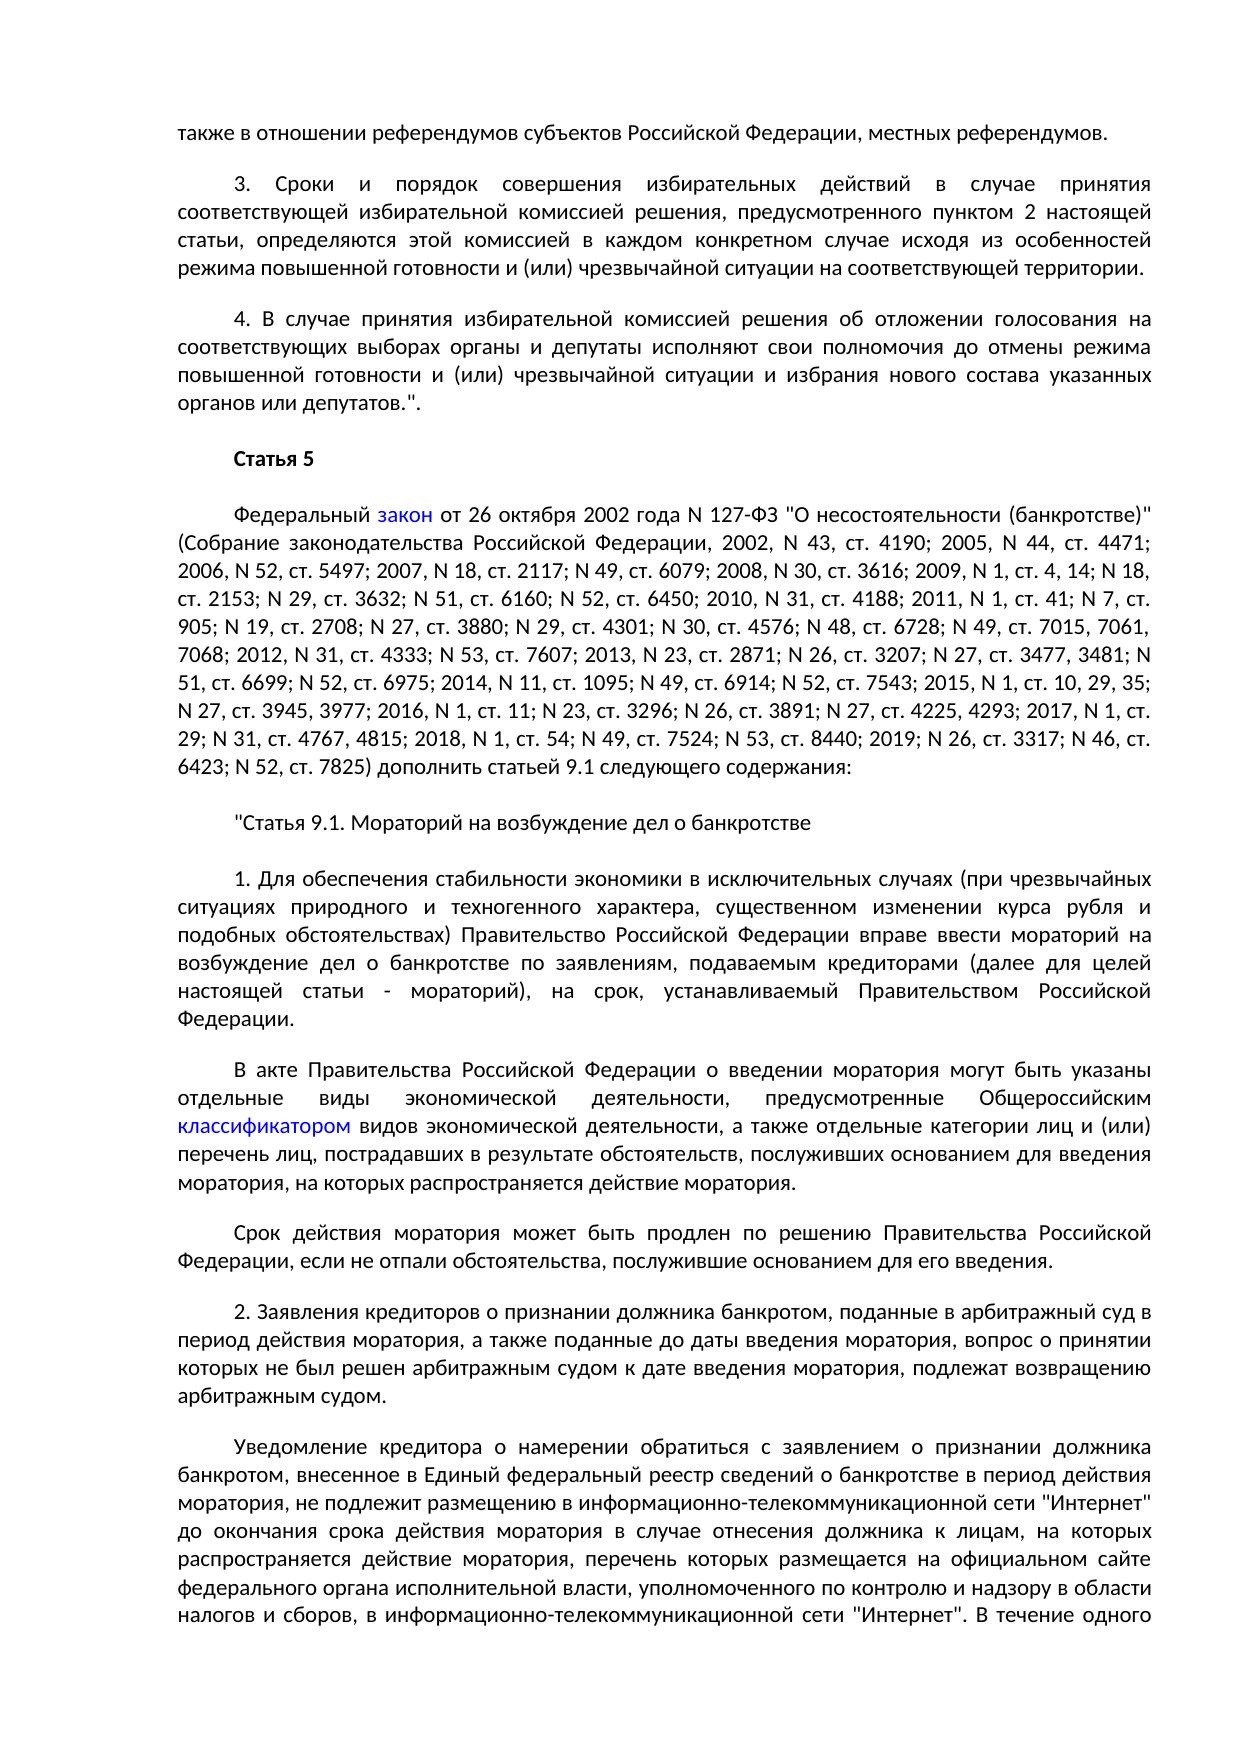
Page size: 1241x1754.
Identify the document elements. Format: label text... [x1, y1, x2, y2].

text 3. Сроки и порядок совершения избирательных действий в случае принятия соответствующей избирательной комиссией решения, предусмотренного пунктом 2 настоящей статьи, определяются этой комиссией в каждом конкретном случае исходя из особенностей режима повышенной готовности и (или) чрезвычайной ситуации на соответствующей территории. [177, 169, 1152, 281]
text "Статья 9.1. Мораторий на возбуждение дел о банкротстве [177, 808, 1152, 836]
text Срок действия моратория может быть продлен по решению Правительства Российской Федерации, если не отпали обстоятельства, послужившие основанием для его введения. [177, 1218, 1152, 1274]
text 4. В случае принятия избирательной комиссией решения об отложении голосования на соответствующих выборах органы и депутаты исполняют свои полномочия до отмены режима повышенной готовности и (или) чрезвычайной ситуации и избрания нового состава указанных органов или депутатов.". [177, 304, 1152, 416]
text Федеральный закон от 26 октября 2002 года N 127-ФЗ "О несостоятельности (банкротстве)" (Собрание законодательства Российской Федерации, 2002, N 43, ст. 4190; 2005, N 44, ст. 4471; 2006, N 52, ст. 5497; 2007, N 18, ст. 2117; N 49, ст. 6079; 2008, N 30, ст. 3616; 2009, N 1, ст. 4, 14; N 18, ст. 2153; N 29, ст. 3632; N 51, ст. 6160; N 52, ст. 6450; 2010, N 31, ст. 4188; 2011, N 1, ст. 41; N 7, ст. 905; N 19, ст. 2708; N 27, ст. 3880; N 29, ст. 4301; N 30, ст. 4576; N 48, ст. 6728; N 49, ст. 7015, 7061, 7068; 2012, N 31, ст. 4333; N 53, ст. 7607; 2013, N 23, ст. 2871; N 26, ст. 3207; N 27, ст. 3477, 3481; N 51, ст. 6699; N 52, ст. 6975; 2014, N 11, ст. 1095; N 49, ст. 6914; N 52, ст. 7543; 2015, N 1, ст. 10, 29, 35; N 27, ст. 3945, 3977; 2016, N 1, ст. 11; N 23, ст. 3296; N 26, ст. 3891; N 27, ст. 4225, 4293; 2017, N 1, ст. 29; N 31, ст. 4767, 4815; 2018, N 1, ст. 54; N 49, ст. 7524; N 53, ст. 8440; 2019; N 26, ст. 3317; N 46, ст. 6423; N 52, ст. 7825) дополнить статьей 9.1 следующего содержания: [177, 500, 1152, 780]
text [177, 1432, 1152, 1629]
text 2. Заявления кредиторов о признании должника банкротом, поданные в арбитражный суд в период действия моратория, а также поданные до даты введения моратория, вопрос о принятии которых не был решен арбитражным судом к дате введения моратория, подлежат возвращению арбитражным судом. [177, 1297, 1152, 1409]
text В акте Правительства Российской Федерации о введении моратория могут быть указаны отдельные виды экономической деятельности, предусмотренные Общероссийским классификатором видов экономической деятельности, а также отдельные категории лиц и (или) перечень лиц, пострадавших в результате обстоятельств, послуживших основанием для введения моратория, на которых распространяется действие моратория. [177, 1056, 1152, 1196]
text 1. Для обеспечения стабильности экономики в исключительных случаях (при чрезвычайных ситуациях природного и техногенного характера, существенном изменении курса рубля и подобных обстоятельствах) Правительство Российской Федерации вправе ввести мораторий на возбуждение дел о банкротстве по заявлениям, подаваемым кредиторами (далее для целей настоящей статьи - мораторий), на срок, устанавливаемый Правительством Российской Федерации. [177, 864, 1152, 1033]
title Статья 5 [177, 444, 1152, 472]
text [177, 118, 1152, 146]
